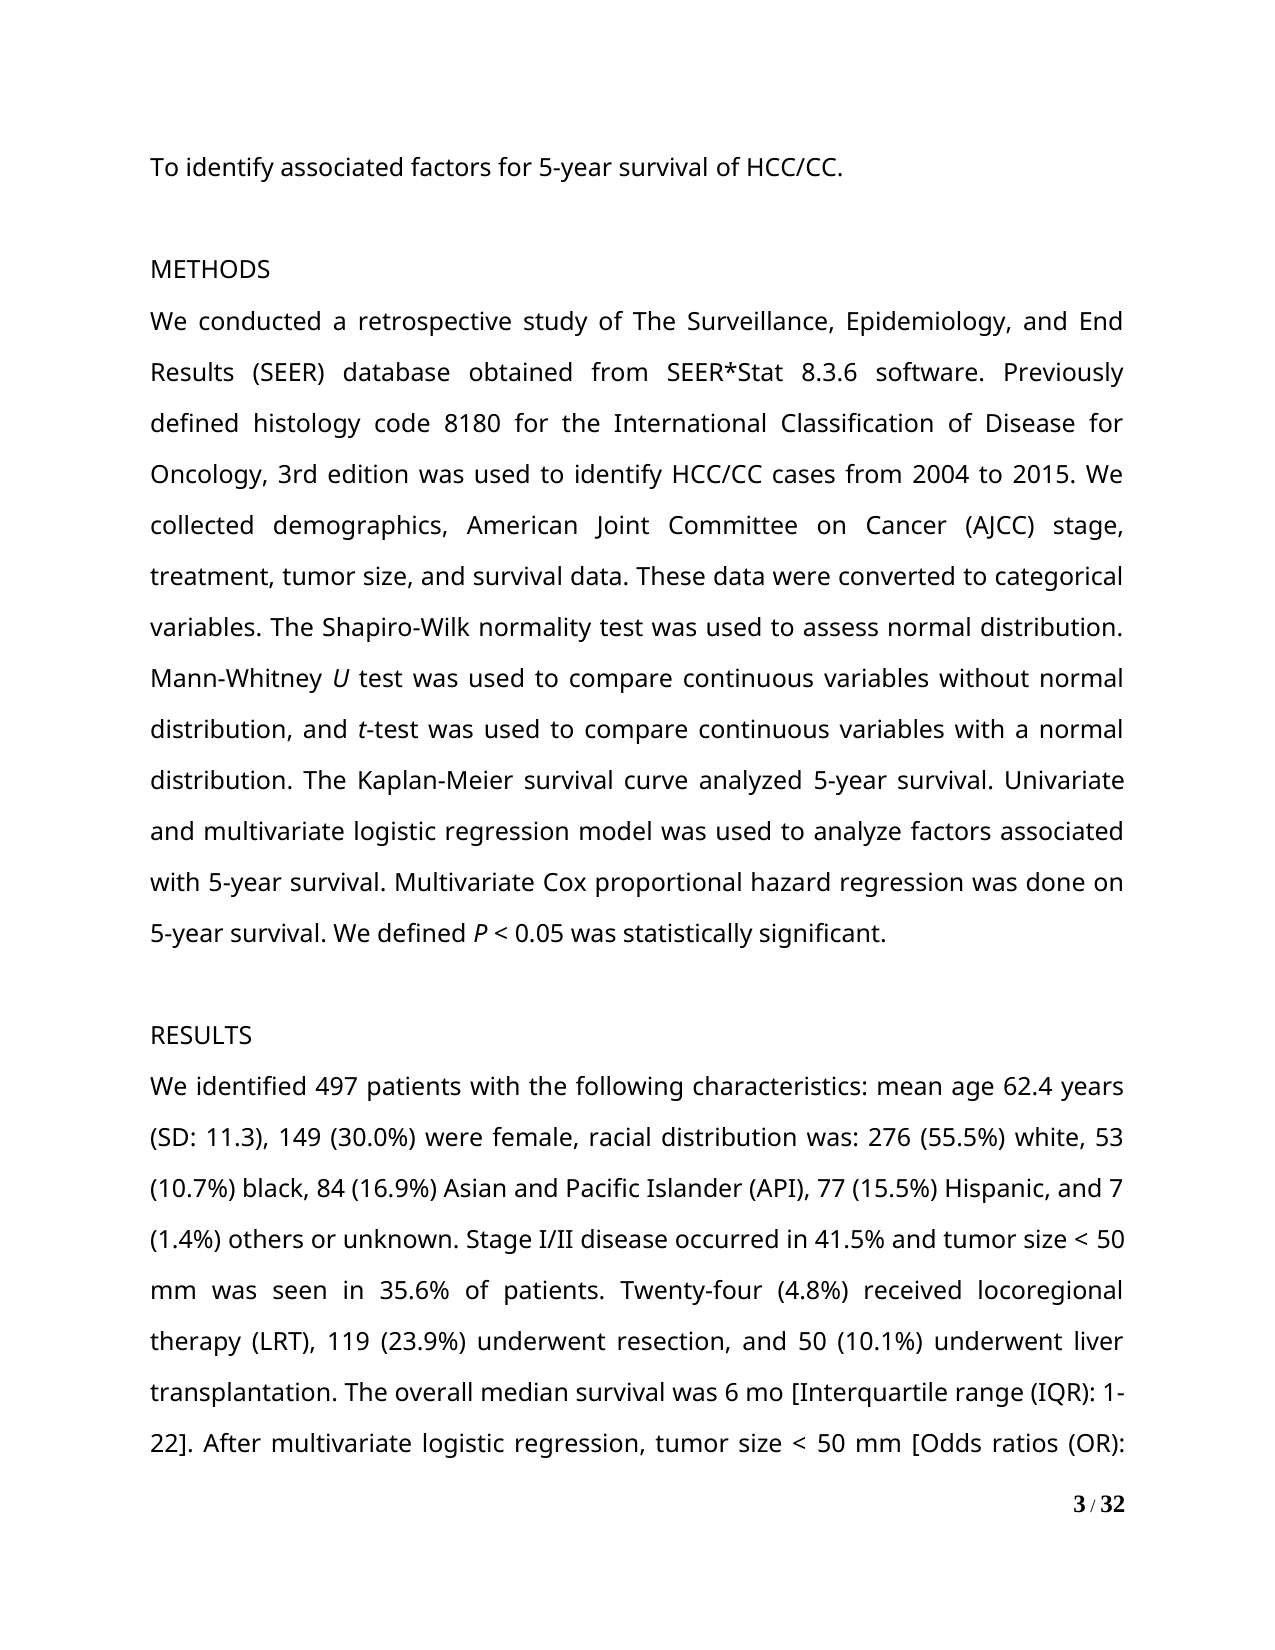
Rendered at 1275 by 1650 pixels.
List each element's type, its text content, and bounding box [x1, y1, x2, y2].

text We conducted a retrospective study of The Surveillance, Epidemiology, and End Results (SEER) database obtained from SEER*Stat 8.3.6 software. Previously defined histology code 8180 for the International Classification of Disease for Oncology, 3rd edition was used to identify HCC/CC cases from 2004 to 2015. We collected demographics, American Joint Committee on Cancer (AJCC) stage, treatment, tumor size, and survival data. These data were converted to categorical variables. The Shapiro-Wilk normality test was used to assess normal distribution. Mann-Whitney U test was used to compare continuous variables without normal distribution, and t-test was used to compare continuous variables with a normal distribution. The Kaplan-Meier survival curve analyzed 5-year survival. Univariate and multivariate logistic regression model was used to analyze factors associated with 5-year survival. Multivariate Cox proportional hazard regression was done on 5-year survival. We defined P < 0.05 was statistically significant. [150, 303, 1125, 950]
text METHODS [150, 252, 1125, 286]
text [150, 1069, 1125, 1460]
text To identify associated factors for 5-year survival of HCC/CC. [150, 150, 1125, 184]
text RESULTS [150, 1018, 1125, 1052]
